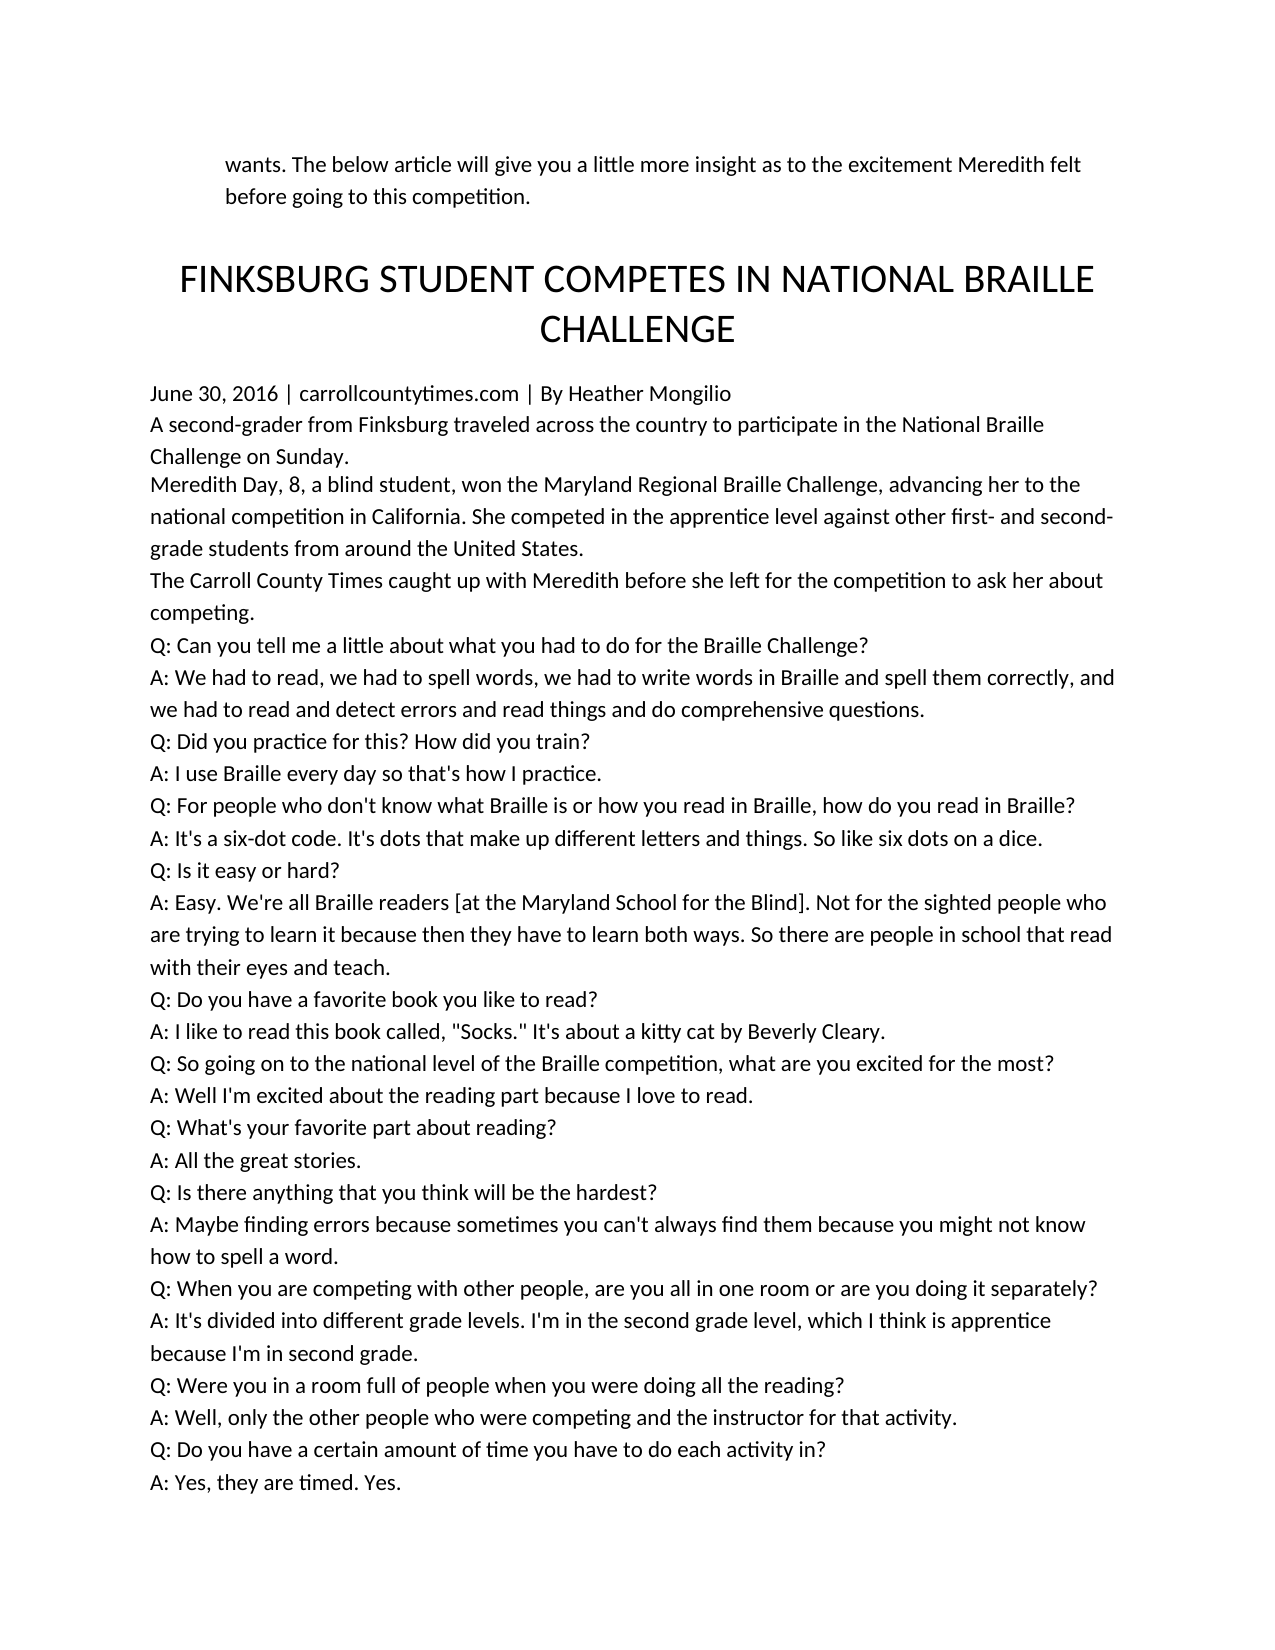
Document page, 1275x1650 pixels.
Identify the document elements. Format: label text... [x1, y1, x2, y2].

text June 30, 2016 | carrollcountytimes.com | By Heather Mongilio [150, 376, 1125, 407]
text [225, 150, 1125, 210]
text FInksburg student Competes in National Braille Challenge [150, 253, 1125, 353]
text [150, 470, 1125, 1496]
text A second-grader from Finksburg traveled across the country to participate in the National Braille Challenge on Sunday. [150, 407, 1125, 470]
